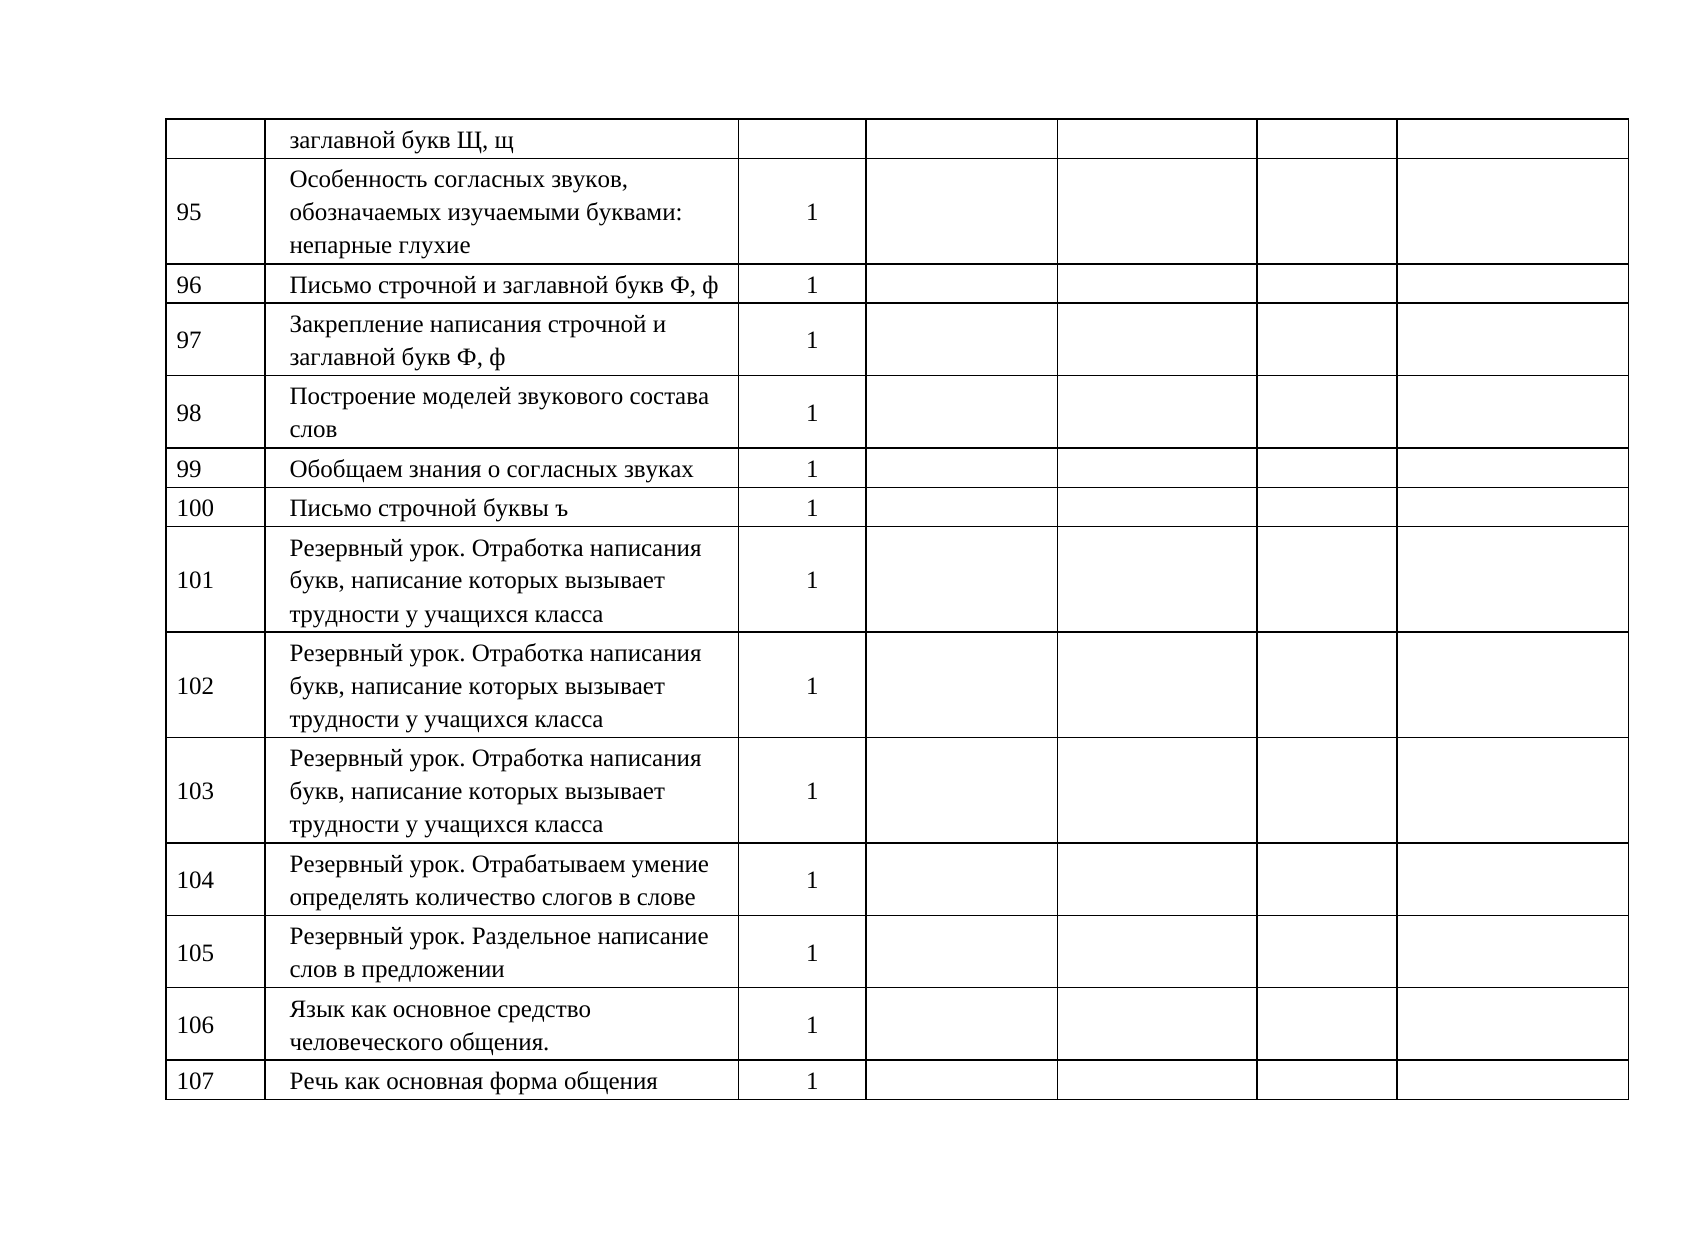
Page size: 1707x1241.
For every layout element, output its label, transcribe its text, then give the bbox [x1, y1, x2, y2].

table_cell Резервный урок. Отработка написания букв, написание которых вызывает трудности у учащихся класса [266, 527, 738, 631]
table_cell [867, 633, 1057, 737]
table_cell [867, 449, 1057, 486]
table_cell [1398, 527, 1628, 631]
table_cell Резервный урок. Отработка написания букв, написание которых вызывает трудности у учащихся класса [266, 738, 738, 842]
table_cell 105 [167, 916, 264, 987]
table_cell 100 [167, 488, 264, 526]
table_cell [1398, 633, 1628, 737]
table_cell Резервный урок. Раздельное написание слов в предложении [266, 916, 738, 987]
table_cell 1 [739, 916, 865, 987]
table_cell [1398, 738, 1628, 842]
table_cell [1398, 159, 1628, 263]
table_cell [1398, 916, 1628, 987]
table_cell 1 [739, 304, 865, 375]
table_cell [1058, 449, 1256, 486]
table_cell 104 [167, 844, 264, 914]
table_cell [1258, 1061, 1396, 1099]
table_cell [1258, 304, 1396, 375]
table_cell 1 [739, 633, 865, 737]
table_cell 1 [739, 844, 865, 914]
table_cell [1258, 120, 1396, 157]
table_cell 106 [167, 988, 264, 1059]
table_cell Закрепление написания строчной и заглавной букв Ф, ф [266, 304, 738, 375]
table_cell [1398, 488, 1628, 526]
table_cell [1398, 265, 1628, 302]
table_cell [1058, 159, 1256, 263]
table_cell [266, 1061, 738, 1099]
table_cell [1398, 844, 1628, 914]
table_cell [1058, 527, 1256, 631]
table_cell 98 [167, 376, 264, 447]
table_cell [1398, 120, 1628, 157]
table_cell 1 [739, 265, 865, 302]
table_cell 103 [167, 738, 264, 842]
table_cell [1058, 120, 1256, 157]
table_cell [867, 265, 1057, 302]
table_cell [1398, 1061, 1628, 1099]
table_cell 1 [739, 449, 865, 486]
table_cell 1 [739, 527, 865, 631]
table_cell 1 [739, 120, 865, 157]
table_cell 1 [739, 488, 865, 526]
table_cell [1398, 988, 1628, 1059]
table_cell [1258, 449, 1396, 486]
table_cell [867, 988, 1057, 1059]
table_cell 107 [167, 1061, 264, 1099]
table_cell [867, 916, 1057, 987]
table_cell 99 [167, 449, 264, 486]
table_cell 1 [739, 988, 865, 1059]
table_cell [1398, 376, 1628, 447]
table_cell [1058, 844, 1256, 914]
table_cell [1258, 159, 1396, 263]
table_cell 94 [167, 120, 264, 157]
table_cell [867, 527, 1057, 631]
table_cell [867, 304, 1057, 375]
table_cell Построение моделей звукового состава слов [266, 376, 738, 447]
table_cell [867, 844, 1057, 914]
table_cell Резервный урок. Отрабатываем умение определять количество слогов в слове [266, 844, 738, 914]
table_cell [1258, 488, 1396, 526]
table_cell Обобщаем знания о согласных звуках [266, 449, 738, 486]
table_cell [1258, 633, 1396, 737]
table_cell [1058, 916, 1256, 987]
table_cell 1 [739, 738, 865, 842]
table_cell [1258, 376, 1396, 447]
table_cell [1058, 988, 1256, 1059]
table_cell [1258, 527, 1396, 631]
table_cell [1258, 265, 1396, 302]
table_cell Резервный урок. Отработка написания букв, написание которых вызывает трудности у учащихся класса [266, 633, 738, 737]
table_cell [1058, 738, 1256, 842]
table_cell [867, 376, 1057, 447]
table_cell 102 [167, 633, 264, 737]
table_cell [1058, 265, 1256, 302]
table_cell 95 [167, 159, 264, 263]
table_cell [867, 159, 1057, 263]
table_cell 1 [739, 159, 865, 263]
table_cell [1258, 738, 1396, 842]
table_cell [1398, 449, 1628, 486]
table_cell [1058, 304, 1256, 375]
table_cell [1058, 488, 1256, 526]
table_cell [1258, 916, 1396, 987]
table_cell 1 [739, 376, 865, 447]
table_cell [1258, 988, 1396, 1059]
table_cell 96 [167, 265, 264, 302]
table_cell [1258, 844, 1396, 914]
table_cell 97 [167, 304, 264, 375]
table_cell 101 [167, 527, 264, 631]
table_cell Письмо строчной буквы ъ [266, 488, 738, 526]
table_cell [867, 488, 1057, 526]
table_cell [867, 1061, 1057, 1099]
table_cell [1058, 633, 1256, 737]
table_cell Язык как основное средство человеческого общения. [266, 988, 738, 1059]
table_cell Особенность согласных звуков, обозначаемых изучаемыми буквами: непарные глухие [266, 159, 738, 263]
table_cell [1058, 1061, 1256, 1099]
table_cell [1398, 304, 1628, 375]
table_cell [867, 738, 1057, 842]
table_cell Письмо строчной и заглавной букв Ф, ф [266, 265, 738, 302]
table_cell [1058, 376, 1256, 447]
table_cell [867, 120, 1057, 157]
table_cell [266, 120, 738, 157]
table_cell 1 [739, 1061, 865, 1099]
